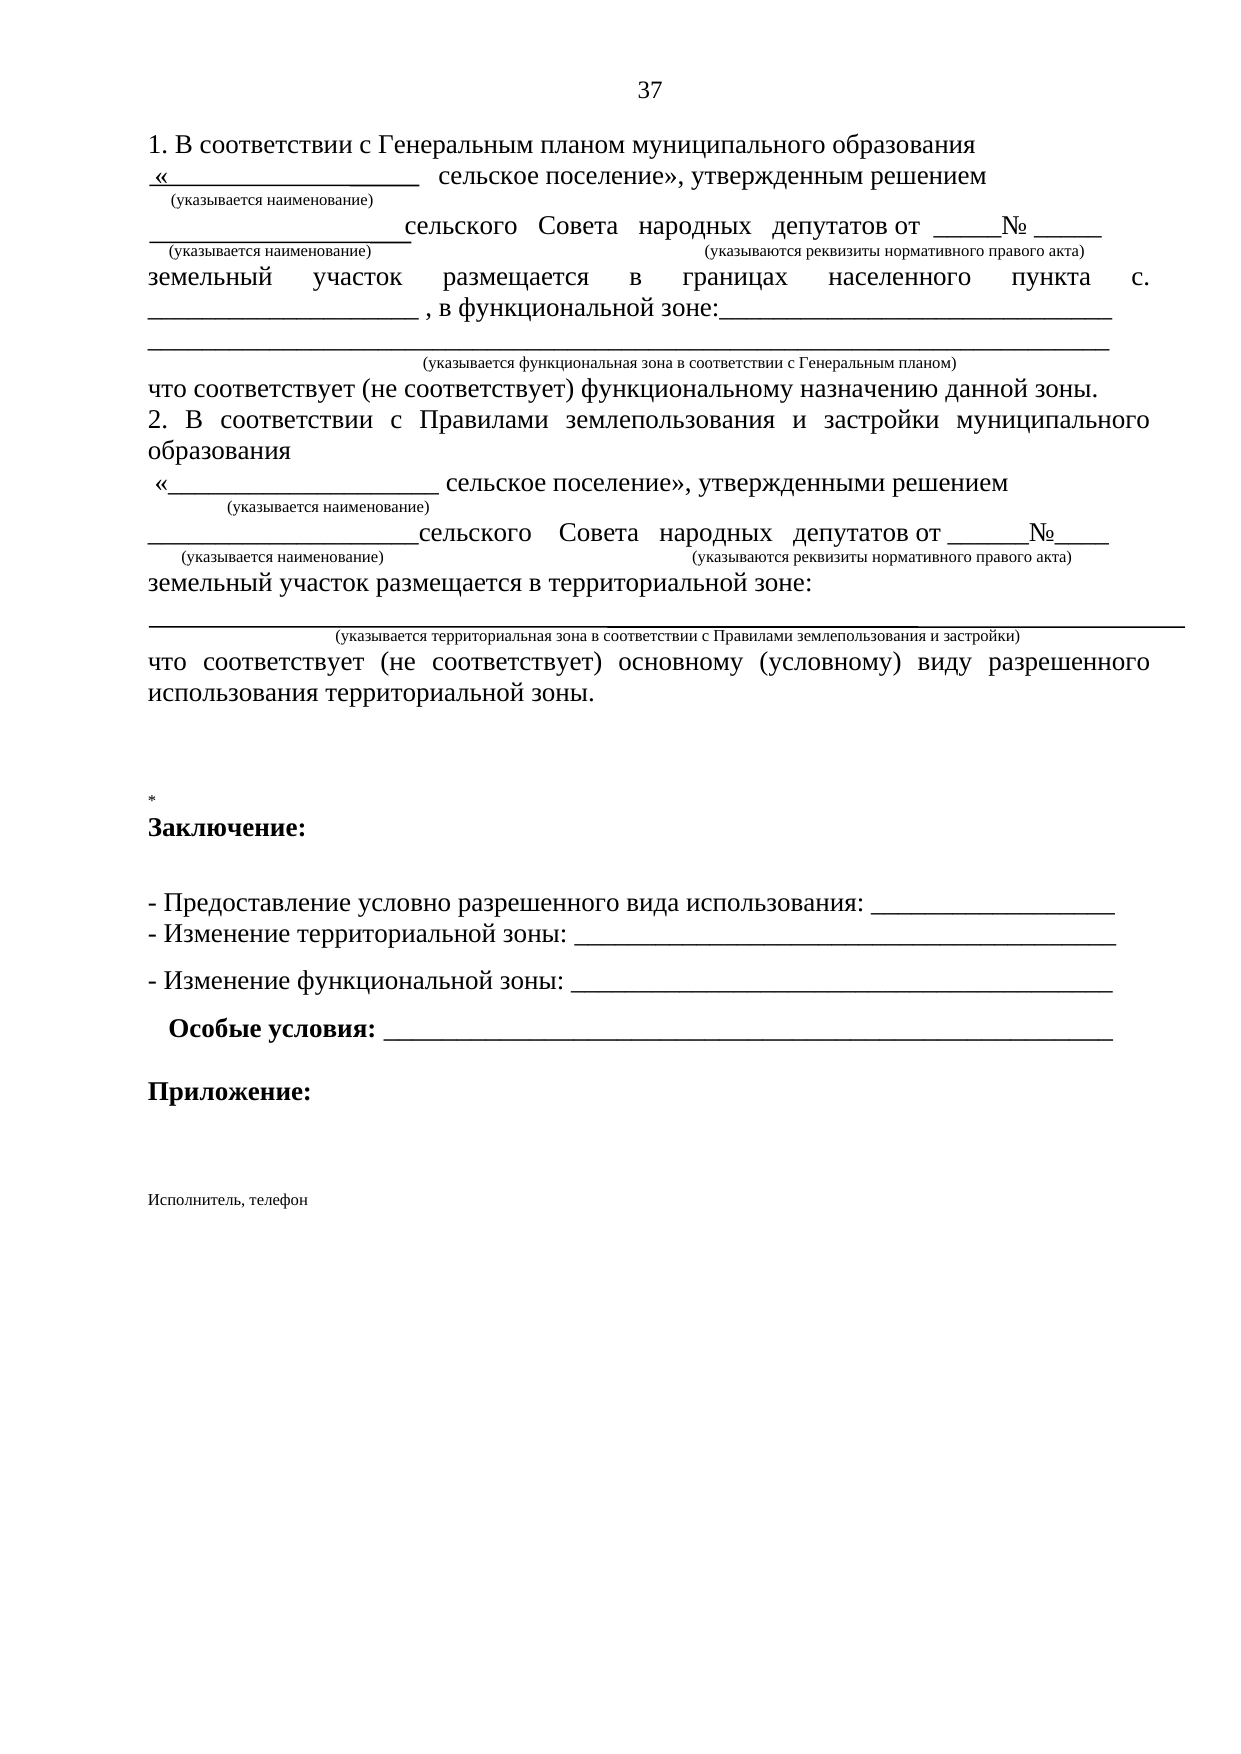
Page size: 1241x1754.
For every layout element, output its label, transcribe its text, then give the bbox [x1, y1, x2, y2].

text (указывается функциональная зона в соответствии с Генеральным планом) [148, 353, 1152, 372]
text - Предоставление условно разрешенного вида использования: __________________ [148, 886, 1152, 917]
text « сельское поселение», утвержденным решением [148, 159, 1152, 190]
text что соответствует (не соответствует) основному (условному) виду разрешенного использования территориальной зоны. [148, 644, 1152, 707]
text (указывается наименование) (указываются реквизиты нормативного правого акта) [148, 240, 1152, 259]
text (указывается территориальная зона в соответствии с Правилами землепользования и застройки) [148, 628, 1152, 644]
text ____________________сельского Совета народных депутатов от ______№____ [148, 516, 1152, 547]
text «____________________ сельское поселение», утвержденными решением [148, 466, 1152, 497]
text Заключение: [148, 811, 1152, 842]
text - Изменение территориальной зоны: ________________________________________ [148, 917, 1152, 948]
text Исполнитель, телефон [148, 1190, 1152, 1209]
text что соответствует (не соответствует) функциональному назначению данной зоны. [148, 372, 1152, 403]
text (указывается наименование) [148, 497, 1152, 516]
text (указывается наименование) [148, 190, 1152, 209]
text Приложение: [148, 1075, 1152, 1106]
text земельный участок размещается в территориальной зоне: [148, 566, 1152, 597]
text 1. В соответствии с Генеральным планом муниципального образования [148, 128, 1152, 159]
text 2. В соответствии с Правилами землепользования и застройки муниципального образования [148, 403, 1152, 466]
text * [148, 791, 1152, 810]
text Особые условия: __________________________________________________ [148, 1010, 1152, 1044]
text сельского Совета народных депутатов от _____№ _____ [148, 209, 1152, 240]
text _______________________________________________________________________ [148, 322, 1152, 353]
text земельный участок размещается в границах населенного пункта с. ____________________ , в функциональной зоне:_____________________________ [148, 259, 1152, 322]
text (указывается наименование) (указываются реквизиты нормативного правого акта) [148, 547, 1152, 566]
text - Изменение функциональной зоны: ________________________________________ [148, 964, 1152, 995]
